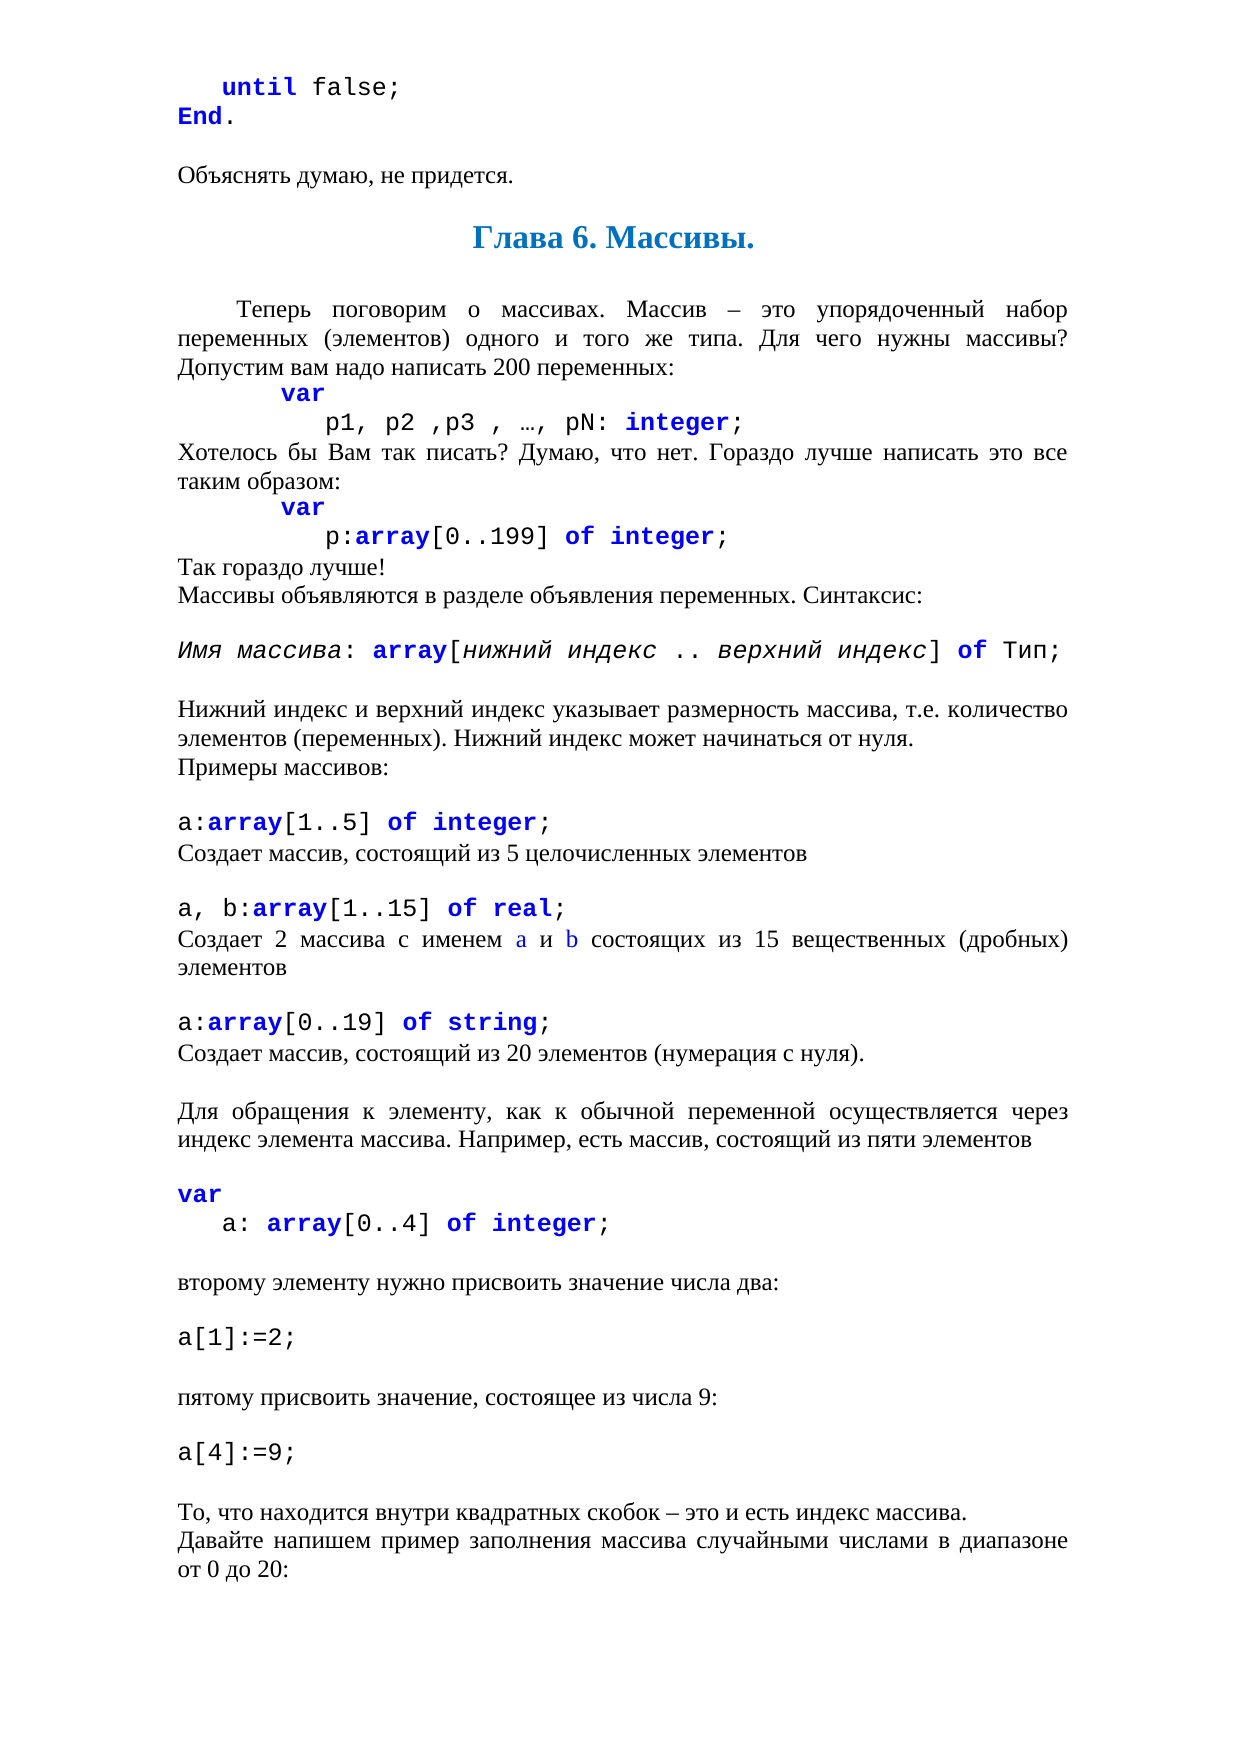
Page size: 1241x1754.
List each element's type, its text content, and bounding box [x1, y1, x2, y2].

text Объяснять думаю, не придется. [177, 160, 1069, 189]
text var [177, 495, 1069, 523]
text a: array[0..4] of integer; [177, 1210, 1069, 1239]
text a[1]:=2; [177, 1325, 1069, 1353]
text Для обращения к элементу, как к обычной переменной осуществляется через индекс элемента массива. Например, есть массив, состоящий из пяти элементов [177, 1096, 1069, 1153]
text Примеры массивов: [177, 752, 1069, 781]
text пятому присвоить значение, состоящее из числа 9: [177, 1382, 1069, 1411]
text Давайте напишем пример заполнения массива случайными числами в диапазоне от 0 до 20: [177, 1525, 1069, 1583]
text второму элементу нужно присвоить значение числа два: [177, 1267, 1069, 1296]
text a:array[1..5] of integer; [177, 809, 1069, 838]
text Массивы объявляются в разделе объявления переменных. Синтаксис: [177, 580, 1069, 609]
text Хотелось бы Вам так писать? Думаю, что нет. Гораздо лучше написать это все таким образом: [177, 437, 1069, 495]
text until false; [177, 75, 1069, 103]
text Создает массив, состоящий из 20 элементов (нумерация с нуля). [177, 1038, 1069, 1067]
text a[4]:=9; [177, 1439, 1069, 1468]
text Создает массив, состоящий из 5 целочисленных элементов [177, 838, 1069, 867]
text p:array[0..199] of integer; [177, 523, 1069, 552]
text a, b:array[1..15] of real; [177, 895, 1069, 924]
text То, что находится внутри квадратных скобок – это и есть индекс массива. [177, 1497, 1069, 1525]
text p1, p2 ,p3 , …, pN: integer; [177, 409, 1069, 437]
text Так гораздо лучше! [177, 552, 1069, 580]
text Создает 2 массива с именем a и b состоящих из 15 вещественных (дробных) элементов [177, 924, 1069, 981]
text Имя массива: array[нижний индекс .. верхний индекс] of Тип; [177, 638, 1069, 666]
text a:array[0..19] of string; [177, 1010, 1069, 1038]
text var [177, 381, 1069, 409]
text Теперь поговорим о массивах. Массив – это упорядоченный набор переменных (элементов) одного и того же типа. Для чего нужны массивы? Допустим вам надо написать 200 переменных: [177, 294, 1069, 381]
text Глава 6. Массивы. [177, 218, 1069, 256]
text var [177, 1182, 1069, 1210]
text Нижний индекс и верхний индекс указывает размерность массива, т.е. количество элементов (переменных). Нижний индекс может начинаться от нуля. [177, 694, 1069, 752]
text End. [177, 103, 1069, 132]
